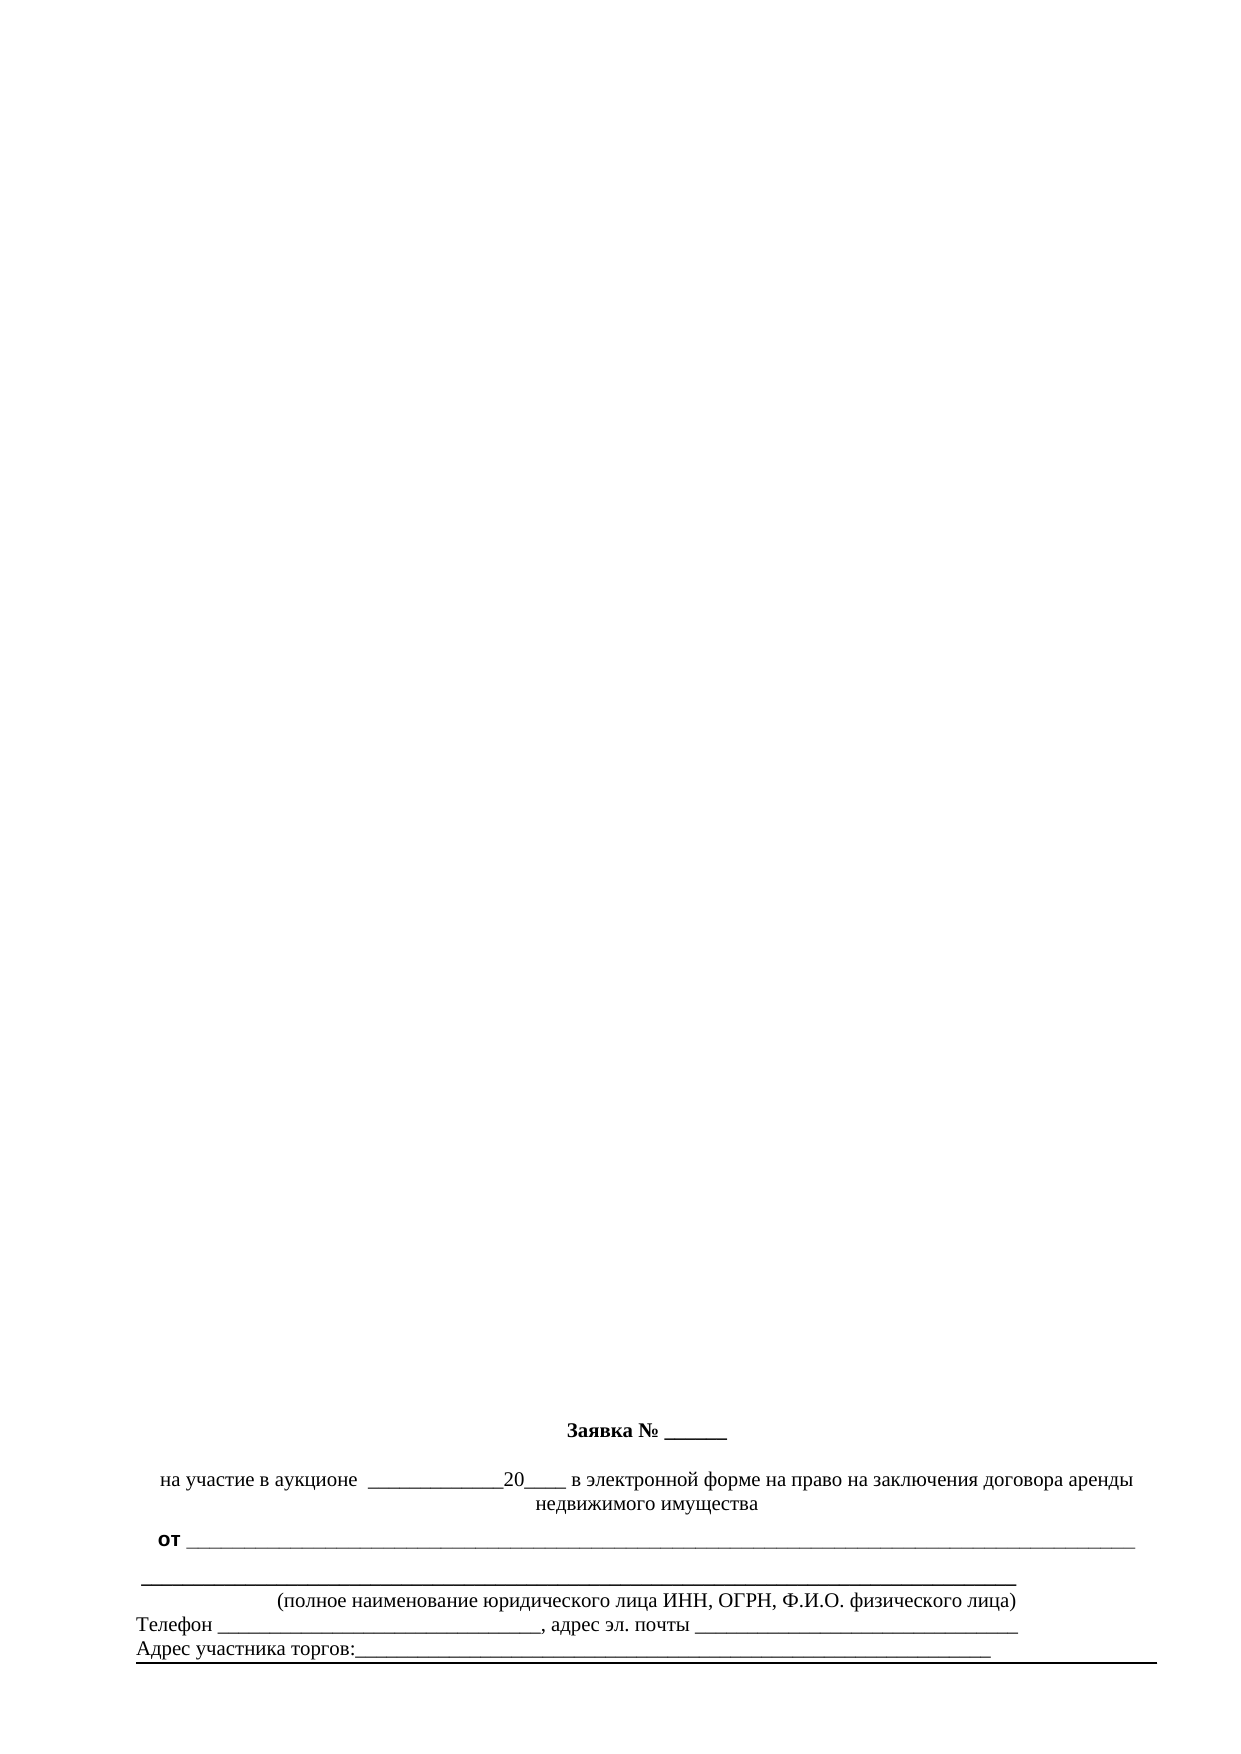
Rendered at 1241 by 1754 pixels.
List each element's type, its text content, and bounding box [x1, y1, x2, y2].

text от __________________________________________________________________________________ [136, 1527, 1157, 1551]
text Заявка № ______ [136, 1418, 1157, 1442]
text на участие в аукционе _____________20____ в электронной форме на право на заключения договора аренды недвижимого имущества [136, 1466, 1157, 1514]
text Телефон _______________________________, адрес эл. почты _______________________________ [136, 1612, 1157, 1636]
text (полное наименование юридического лица ИНН, ОГРН, Ф.И.О. физического лица) [136, 1588, 1157, 1612]
text Адрес участника торгов:_____________________________________________________________ [136, 1636, 1157, 1662]
text ____________________________________________________________________________________ [136, 1563, 1157, 1588]
